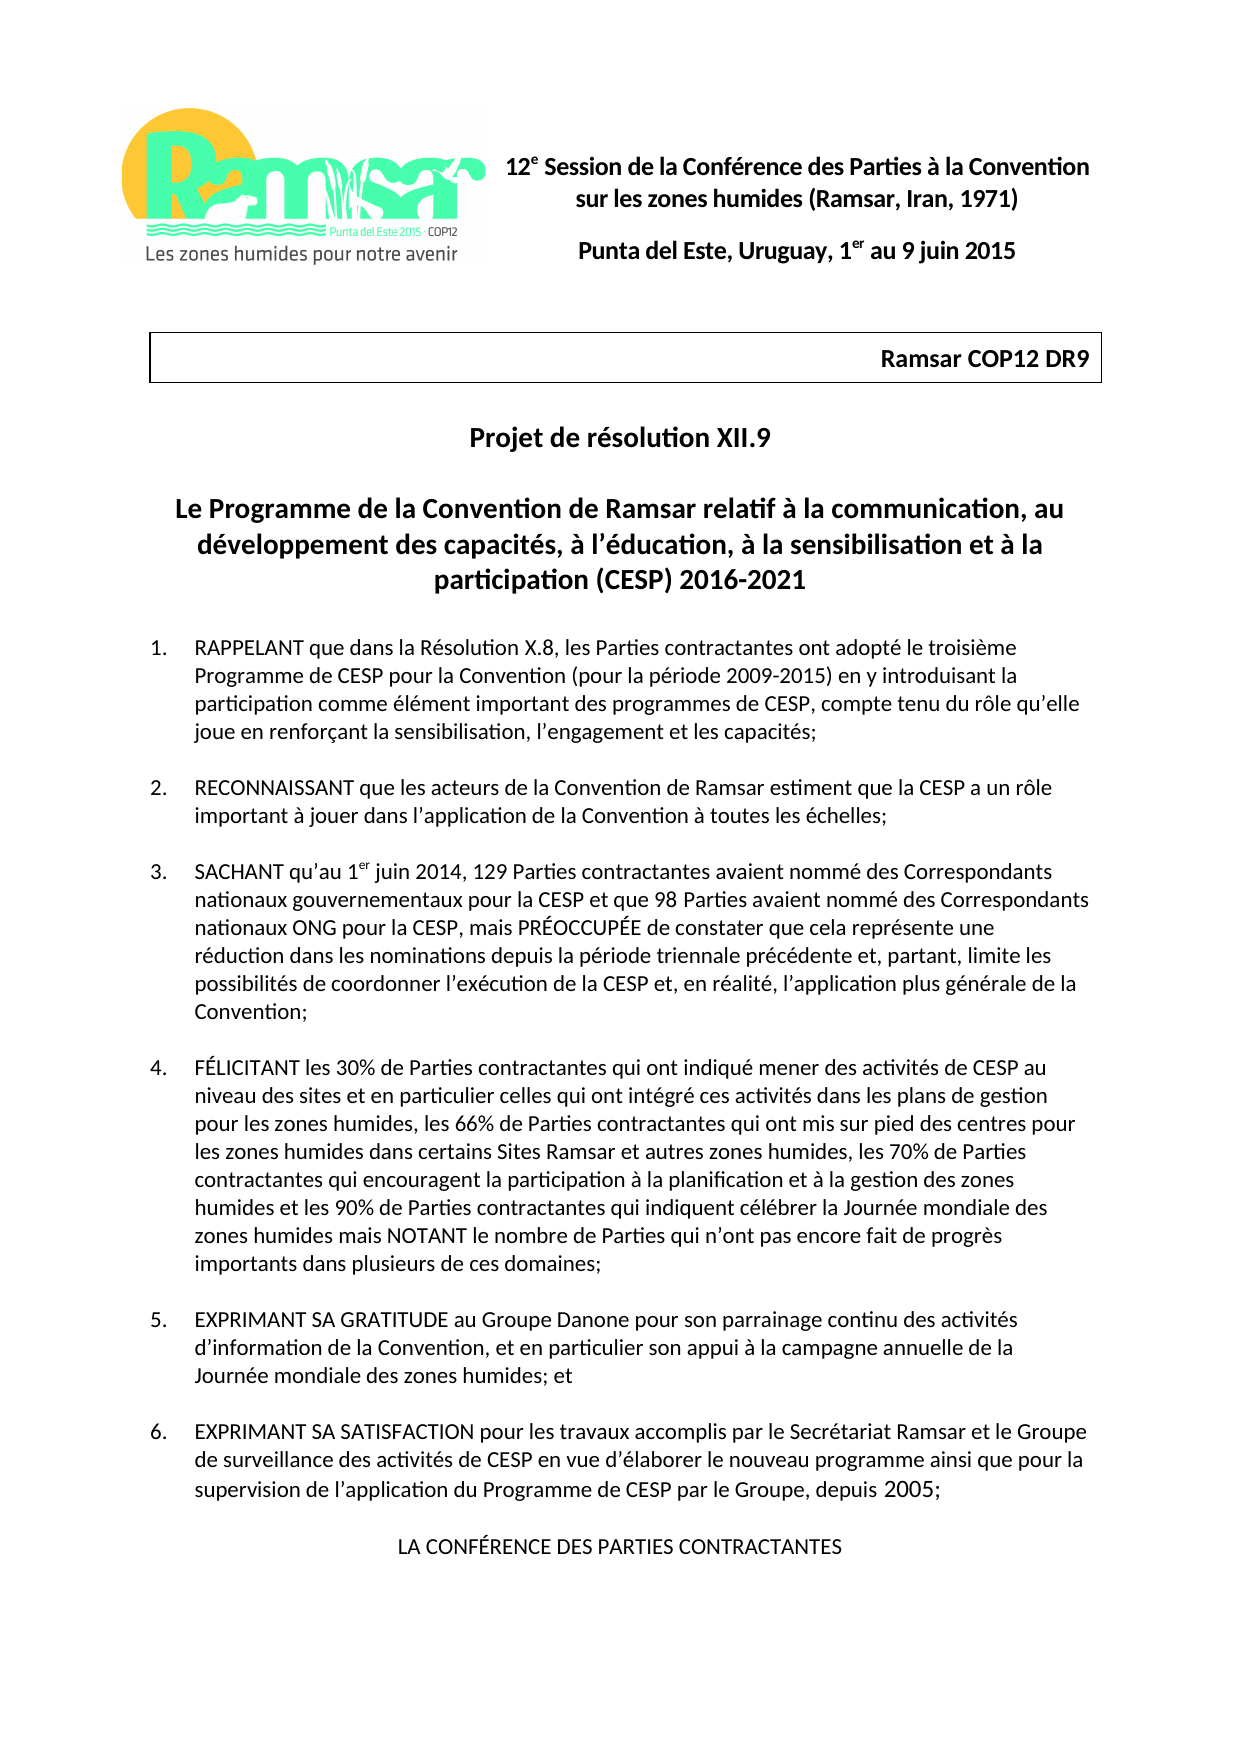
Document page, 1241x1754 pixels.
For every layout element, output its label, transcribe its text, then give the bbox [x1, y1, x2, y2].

text Projet de résolution XII.9 [150, 419, 1090, 454]
list EXPRIMANT SA SATISFACTION pour les travaux accomplis par le Secrétariat Ramsar et le Groupe de surveillance des activités de CESP en vue d’élaborer le nouveau programme ainsi que pour la supervision de l’application du Programme de CESP par le Groupe, depuis 2005; [150, 1417, 1090, 1504]
list RAPPELANT que dans la Résolution X.8, les Parties contractantes ont adopté le troisième Programme de CESP pour la Convention (pour la période 2009-2015) en y introduisant la participation comme élément important des programmes de CESP, compte tenu du rôle qu’elle joue en renforçant la sensibilisation, l’engagement et les capacités; [150, 633, 1090, 745]
picture [121, 108, 486, 265]
text Punta del Este, Uruguay, 1er au 9 juin 2015 [150, 234, 1090, 266]
list RECONNAISSANT que les acteurs de la Convention de Ramsar estiment que la CESP a un rôle important à jouer dans l’application de la Convention à toutes les échelles; [150, 773, 1090, 829]
text Le Programme de la Convention de Ramsar relatif à la communication, au développement des capacités, à l’éducation, à la sensibilisation et à la participation (CESP) 2016-2021 [150, 490, 1090, 597]
list SACHANT qu’au 1er juin 2014, 129 Parties contractantes avaient nommé des Correspondants nationaux gouvernementaux pour la CESP et que 98 Parties avaient nommé des Correspondants nationaux ONG pour la CESP, mais PRÉOCCUPÉE de constater que cela représente une réduction dans les nominations depuis la période triennale précédente et, partant, limite les possibilités de coordonner l’exécution de la CESP et, en réalité, l’application plus générale de la Convention; [150, 857, 1090, 1025]
table_header Ramsar COP12 DR9 [622, 333, 1101, 382]
text LA CONFÉRENCE DES PARTIES CONTRACTANTES [150, 1532, 1090, 1560]
text 12e Session de la Conférence des Parties à la Convention sur les zones humides (Ramsar, Iran, 1971) [486, 150, 1090, 213]
list EXPRIMANT SA GRATITUDE au Groupe Danone pour son parrainage continu des activités d’information de la Convention, et en particulier son appui à la campagne annuelle de la Journée mondiale des zones humides; et [150, 1305, 1090, 1389]
list FÉLICITANT les 30% de Parties contractantes qui ont indiqué mener des activités de CESP au niveau des sites et en particulier celles qui ont intégré ces activités dans les plans de gestion pour les zones humides, les 66% de Parties contractantes qui ont mis sur pied des centres pour les zones humides dans certains Sites Ramsar et autres zones humides, les 70% de Parties contractantes qui encouragent la participation à la planification et à la gestion des zones humides et les 90% de Parties contractantes qui indiquent célébrer la Journée mondiale des zones humides mais NOTANT le nombre de Parties qui n’ont pas encore fait de progrès importants dans plusieurs de ces domaines; [150, 1053, 1090, 1277]
table_header [151, 333, 622, 382]
